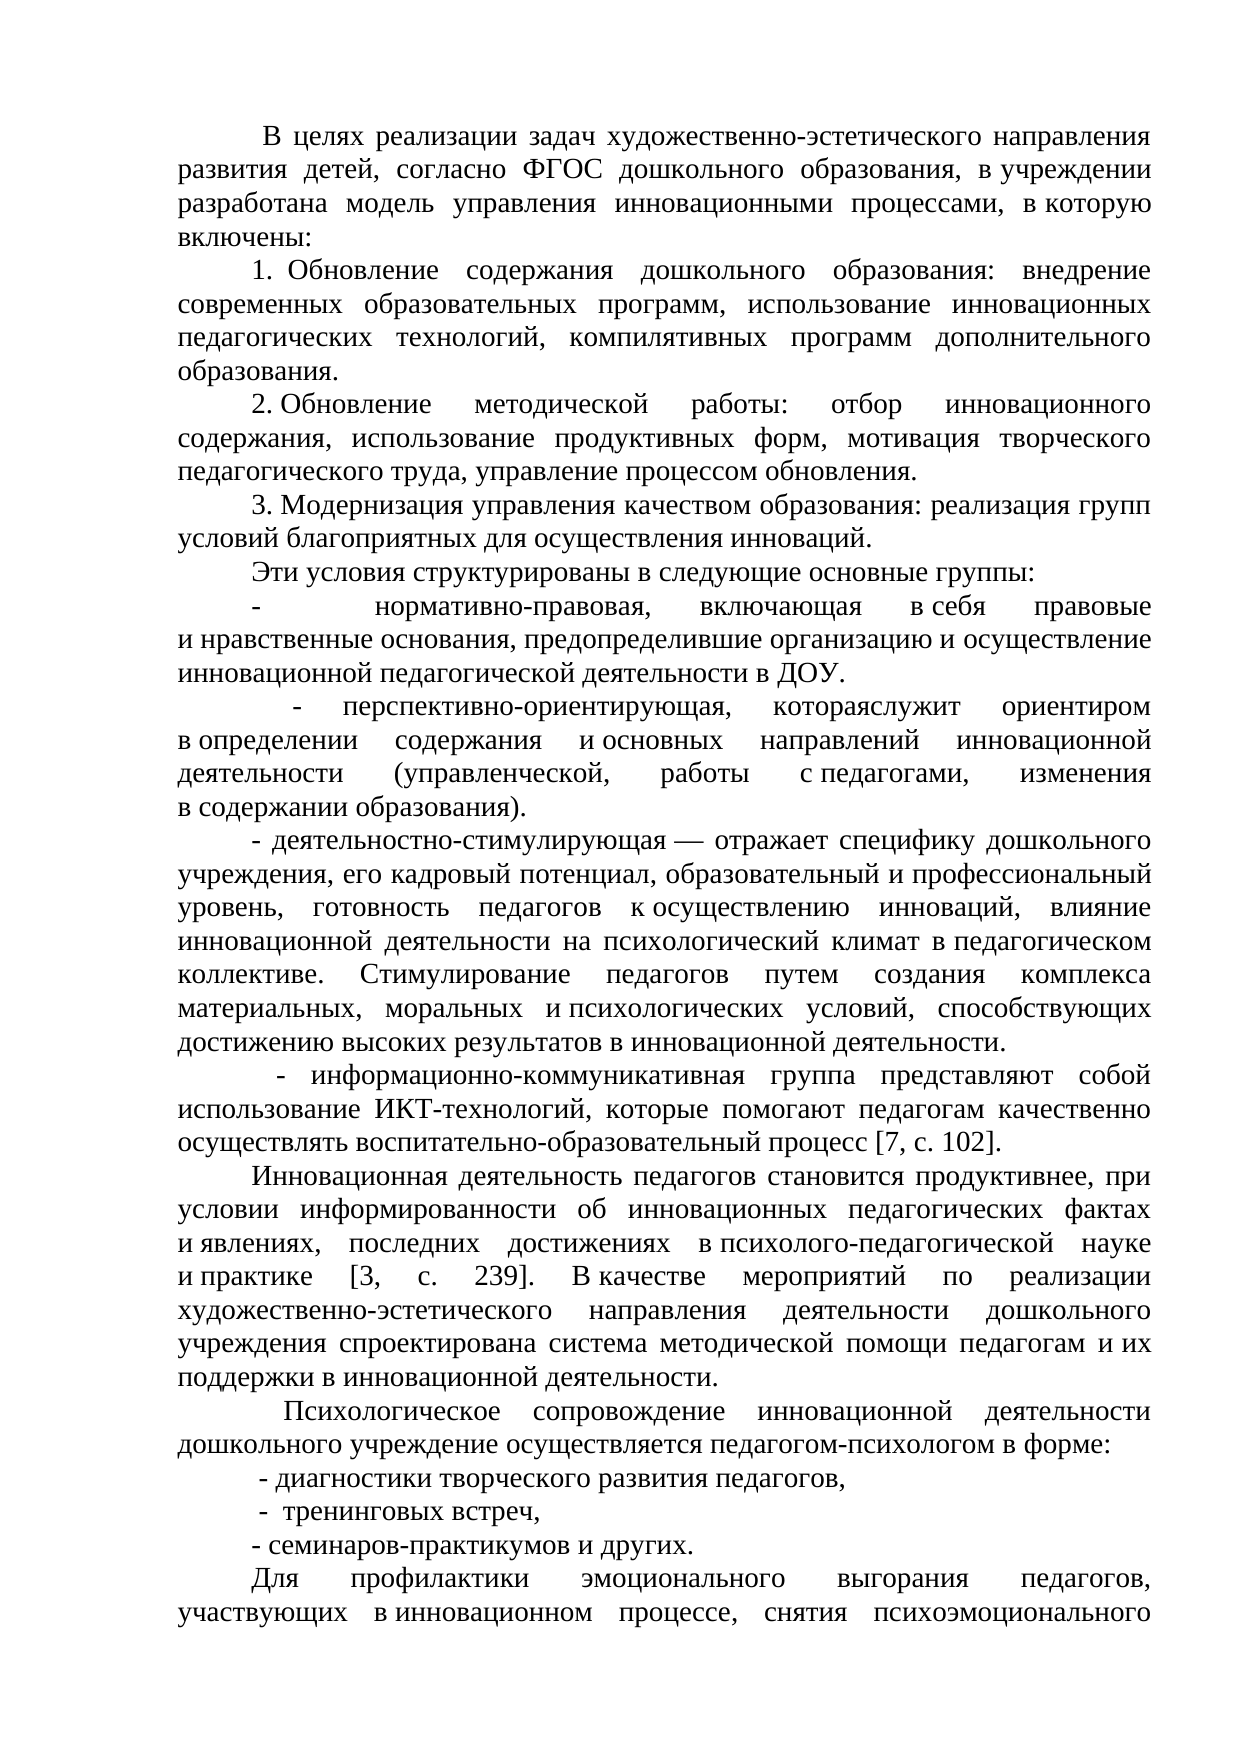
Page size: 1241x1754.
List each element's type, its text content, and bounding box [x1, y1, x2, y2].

text 2. Обновление методической работы: отбор инновационного содержания, использование продуктивных форм, мотивация творческого педагогического труда, управление процессом обновления. [177, 386, 1152, 487]
text Эти условия структурированы в следующие основные группы: [177, 554, 1152, 588]
text 3. Модернизация управления качеством образования: реализация групп условий благоприятных для осуществления инноваций. [177, 487, 1152, 554]
text Психологическое сопровождение инновационной деятельности дошкольного учреждение осуществляется педагогом-психологом в форме: [177, 1393, 1152, 1460]
text - информационно-коммуникативная группа представляют собой использование ИКТ-технологий, которые помогают педагогам качественно осуществлять воспитательно-образовательный процесс [7, с. 102]. [177, 1057, 1152, 1158]
text - диагностики творческого развития педагогов, [177, 1460, 1152, 1493]
text Инновационная деятельность педагогов становится продуктивнее, при условии информированности об инновационных педагогических фактах и явлениях, последних достижениях в психолого-педагогической науке и практике [3, с. 239]. В качестве мероприятий по реализации художественно-эстетического направления деятельности дошкольного учреждения спроектирована система методической помощи педагогам и их поддержки в инновационной деятельности. [177, 1158, 1152, 1393]
text - тренинговых встреч, [177, 1493, 1152, 1527]
text - перспективно-ориентирующая, котораяслужит ориентиром в определении содержания и основных направлений инновационной деятельности (управленческой, работы с педагогами, изменения в содержании образования). [177, 688, 1152, 822]
text - семинаров-практикумов и других. [177, 1527, 1152, 1560]
text - нормативно-правовая, включающая в себя правовые и нравственные основания, предопределившие организацию и осуществление инновационной педагогической деятельности в ДОУ. [177, 588, 1152, 688]
text - деятельностно-стимулирующая — отражает специфику дошкольного учреждения, его кадровый потенциал, образовательный и профессиональный уровень, готовность педагогов к осуществлению инноваций, влияние инновационной деятельности на психологический климат в педагогическом коллективе. Стимулирование педагогов путем создания комплекса материальных, моральных и психологических условий, способствующих достижению высоких результатов в инновационной деятельности. [177, 822, 1152, 1057]
text В целях реализации задач художественно-эстетического направления развития детей, согласно ФГОС дошкольного образования, в учреждении разработана модель управления инновационными процессами, в которую включены: [177, 118, 1152, 252]
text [177, 1560, 1152, 1627]
text 1. Обновление содержания дошкольного образования: внедрение современных образовательных программ, использование инновационных педагогических технологий, компилятивных программ дополнительного образования. [177, 252, 1152, 386]
